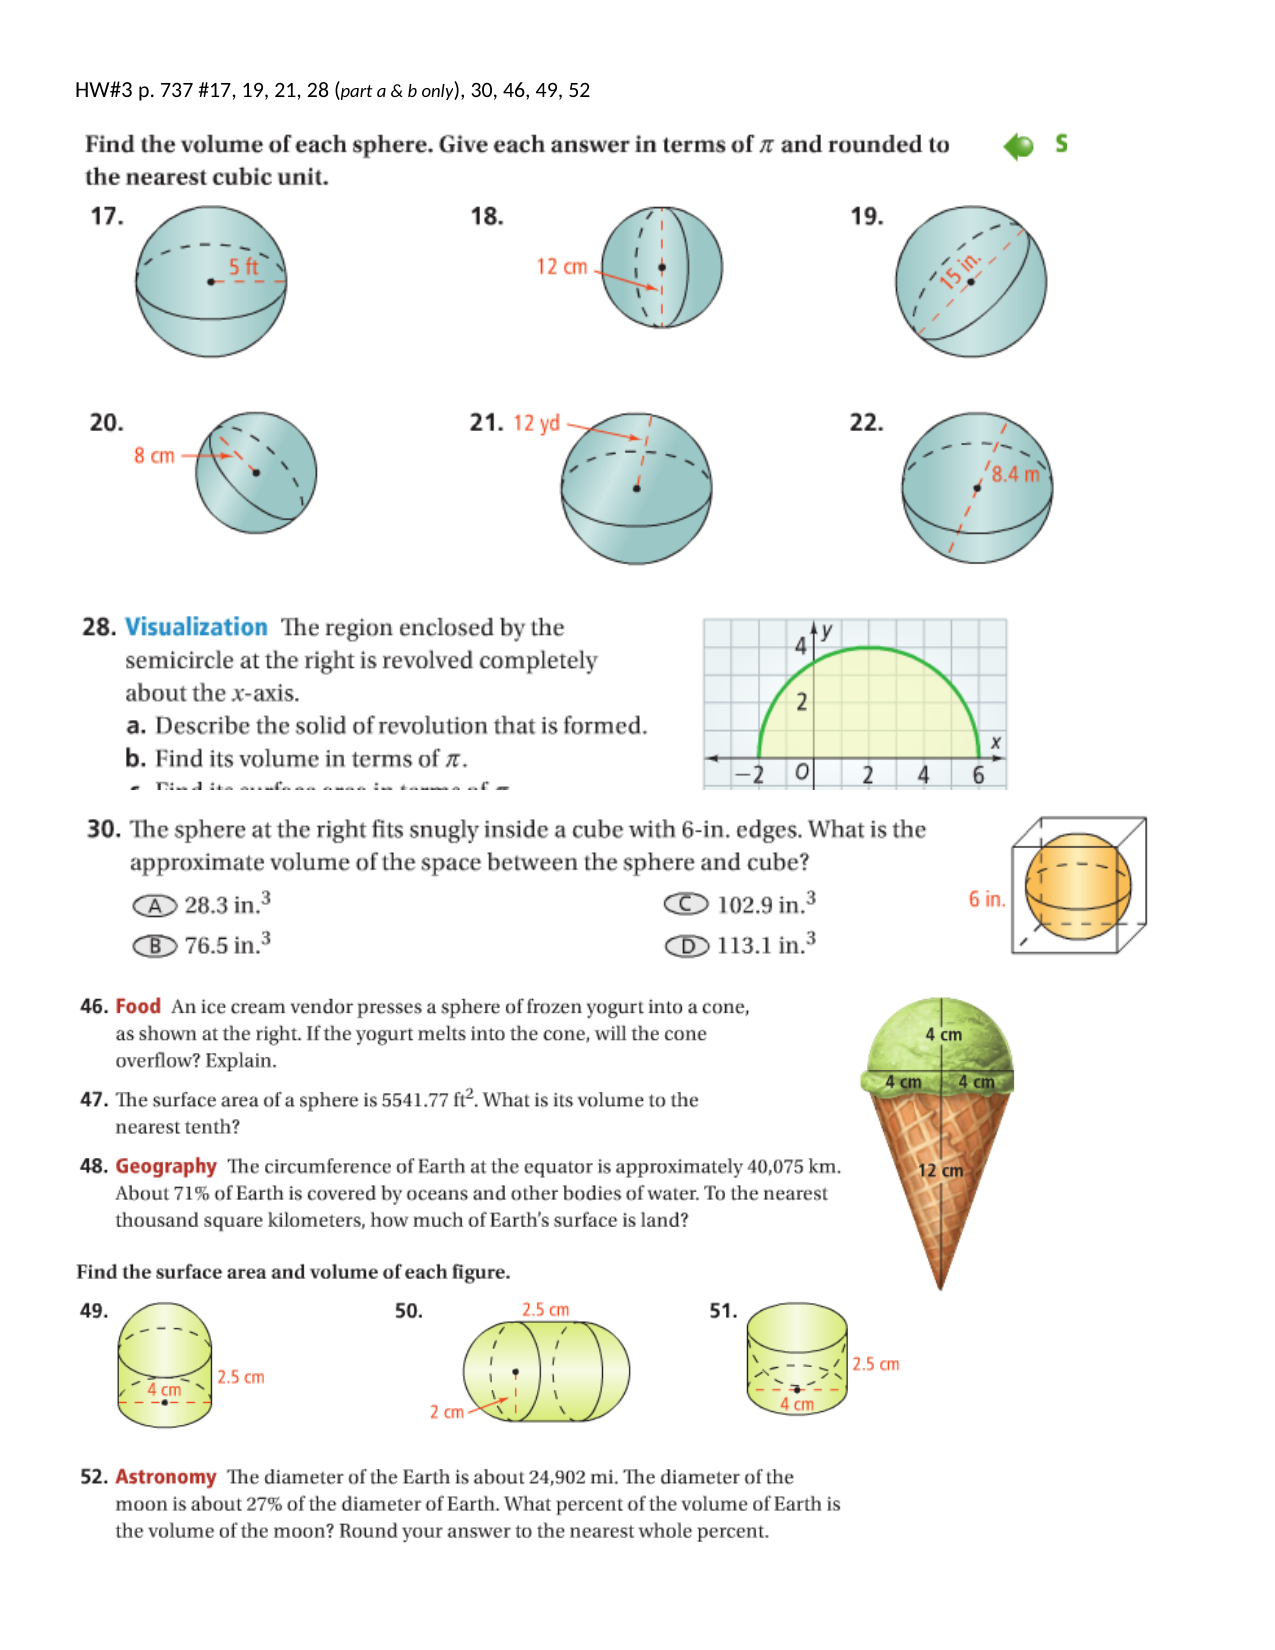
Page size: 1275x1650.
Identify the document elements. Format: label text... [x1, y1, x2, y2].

text HW#3 p. 737 #17, 19, 21, 28 (part a & b only), 30, 46, 49, 52 [75, 75, 1200, 103]
picture [75, 986, 1015, 1551]
picture [75, 808, 1166, 968]
picture [75, 604, 1025, 790]
picture [75, 121, 1068, 586]
